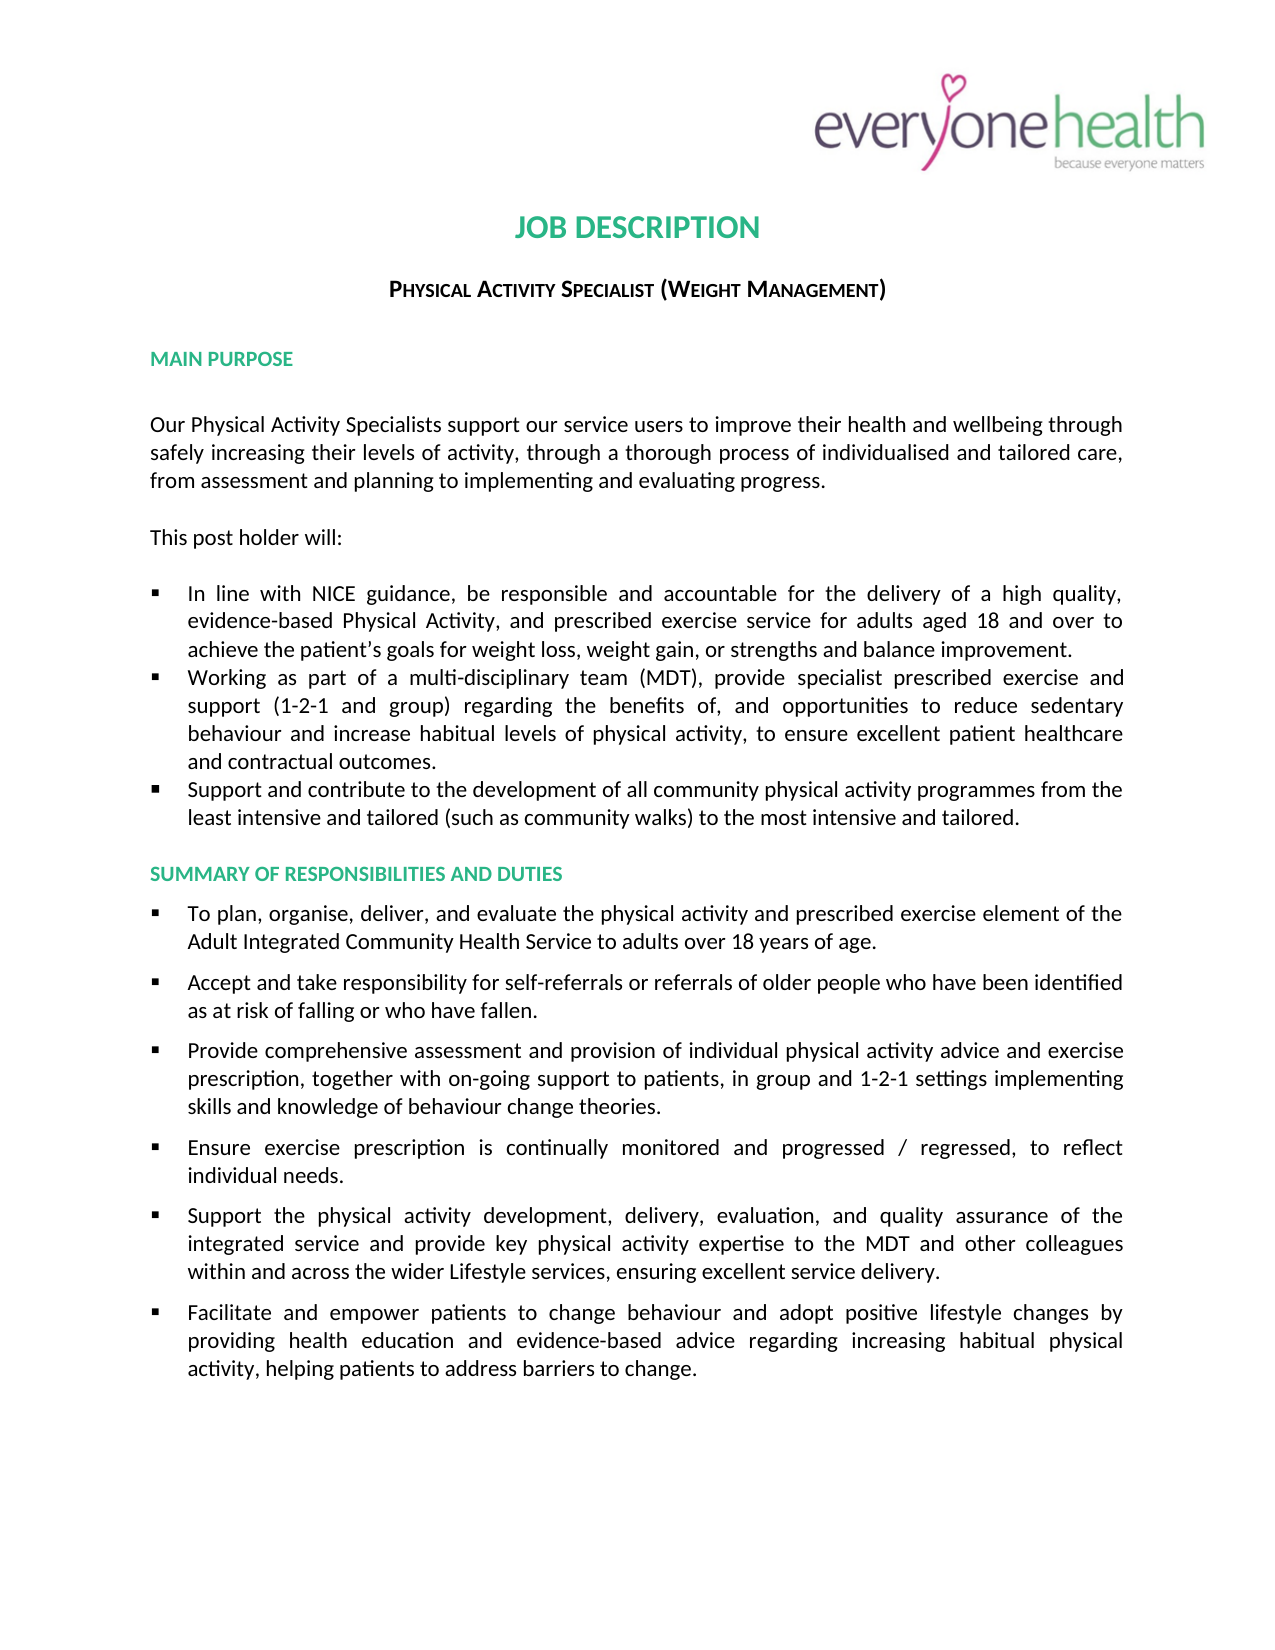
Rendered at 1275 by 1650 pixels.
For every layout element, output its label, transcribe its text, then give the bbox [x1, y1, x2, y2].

list In line with NICE guidance, be responsible and accountable for the delivery of a high quality, evidence-based Physical Activity, and prescribed exercise service for adults aged 18 and over to achieve the patient’s goals for weight loss, weight gain, or strengths and balance improvement. [150, 579, 1125, 663]
picture [795, 29, 1233, 175]
list Working as part of a multi-disciplinary team (MDT), provide specialist prescribed exercise and support (1-2-1 and group) regarding the benefits of, and opportunities to reduce sedentary behaviour and increase habitual levels of physical activity, to ensure excellent patient healthcare and contractual outcomes. [150, 663, 1125, 775]
list Facilitate and empower patients to change behaviour and adopt positive lifestyle changes by providing health education and evidence-based advice regarding increasing habitual physical activity, helping patients to address barriers to change. [150, 1298, 1125, 1382]
list Provide comprehensive assessment and provision of individual physical activity advice and exercise prescription, together with on-going support to patients, in group and 1-2-1 settings implementing skills and knowledge of behaviour change theories. [150, 1036, 1125, 1120]
list Accept and take responsibility for self-referrals or referrals of older people who have been identified as at risk of falling or who have fallen. [150, 968, 1125, 1024]
text This post holder will: [150, 523, 1125, 551]
text Physical Activity Specialist (Weight Management) [150, 274, 1125, 304]
list To plan, organise, deliver, and evaluate the physical activity and prescribed exercise element of the Adult Integrated Community Health Service to adults over 18 years of age. [150, 899, 1125, 955]
text JOB DESCRIPTION [150, 206, 1125, 247]
text MAIN PURPOSE [150, 345, 1125, 371]
list Ensure exercise prescription is continually monitored and progressed / regressed, to reflect individual needs. [150, 1133, 1125, 1189]
list Support the physical activity development, delivery, evaluation, and quality assurance of the integrated service and provide key physical activity expertise to the MDT and other colleagues within and across the wider Lifestyle services, ensuring excellent service delivery. [150, 1201, 1125, 1285]
list Support and contribute to the development of all community physical activity programmes from the least intensive and tailored (such as community walks) to the most intensive and tailored. [150, 775, 1125, 831]
text Our Physical Activity Specialists support our service users to improve their health and wellbeing through safely increasing their levels of activity, through a thorough process of individualised and tailored care, from assessment and planning to implementing and evaluating progress. [150, 411, 1125, 494]
subtitle SUMMARY OF RESPONSIBILITIES AND DUTIES [150, 860, 1125, 887]
